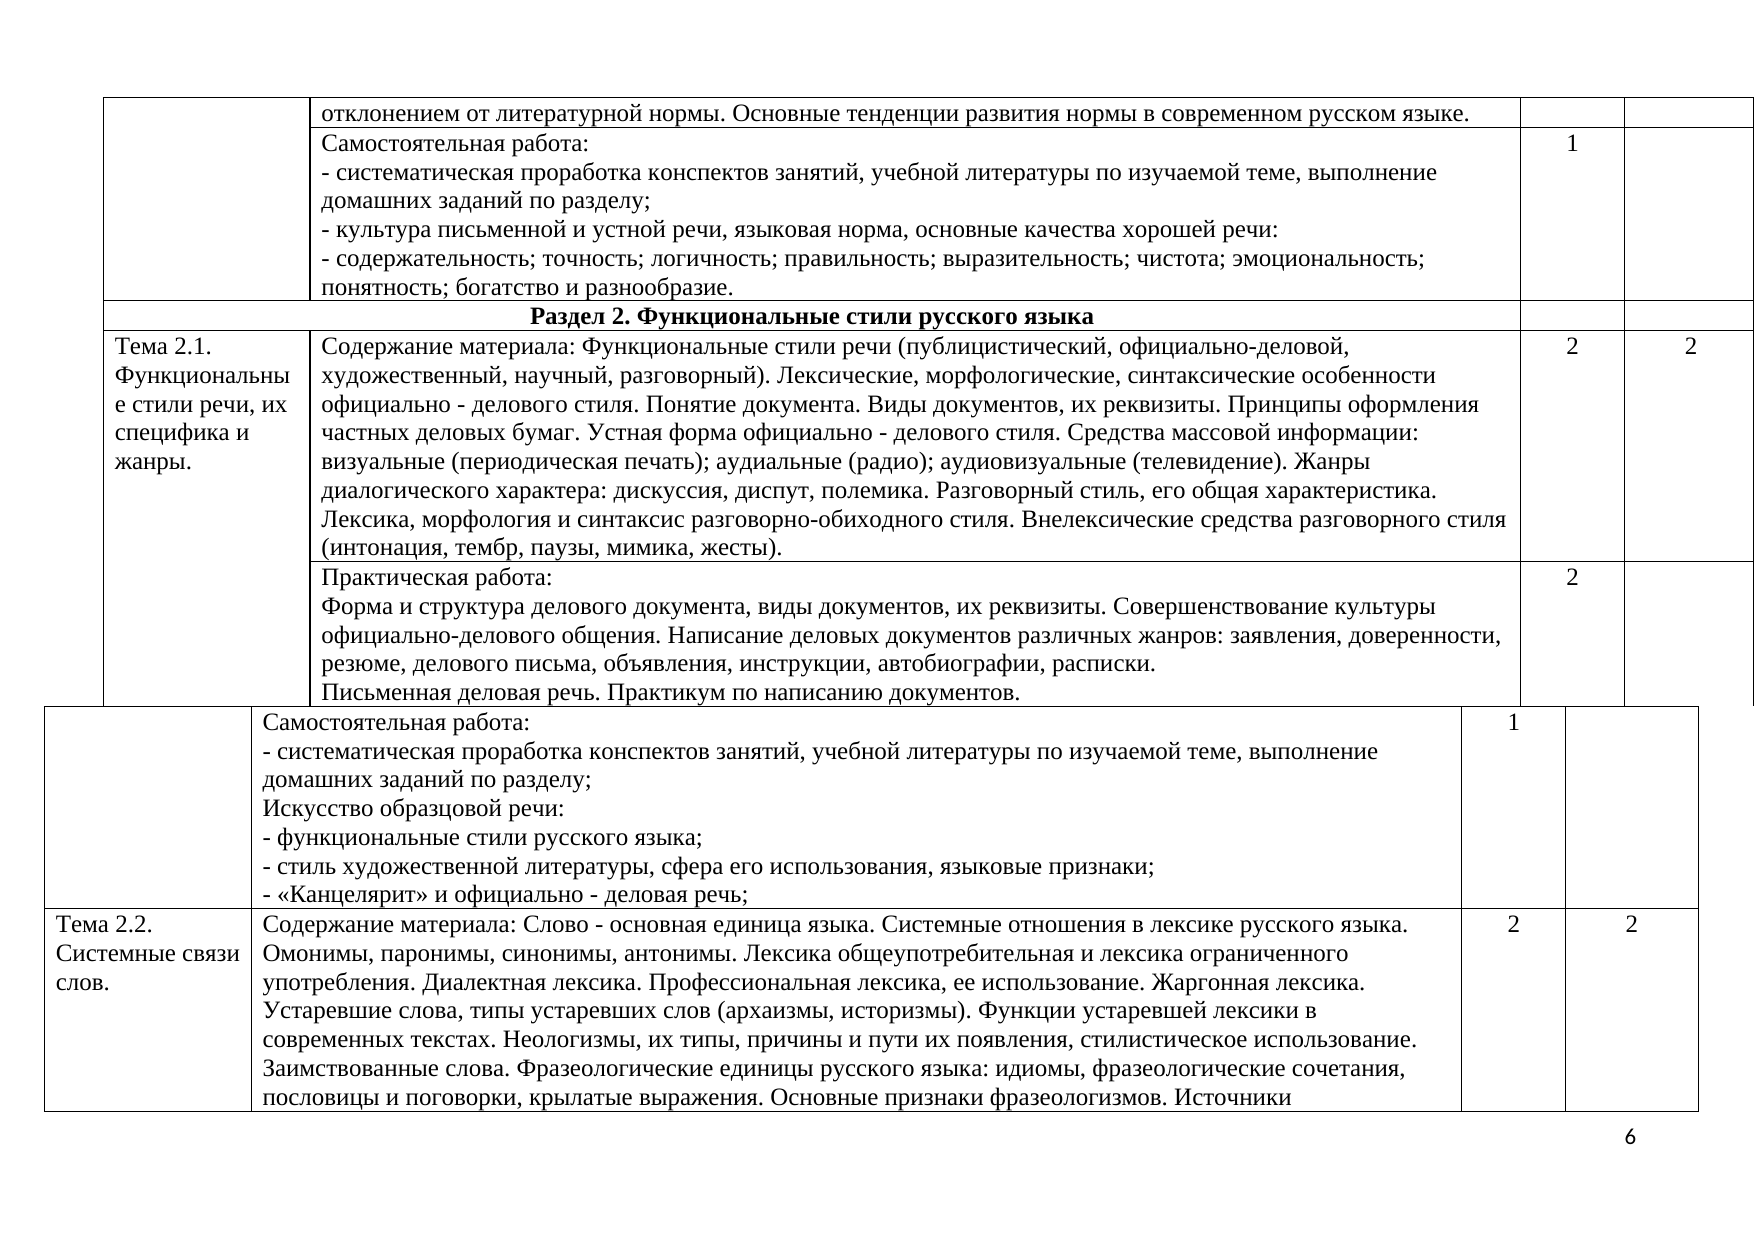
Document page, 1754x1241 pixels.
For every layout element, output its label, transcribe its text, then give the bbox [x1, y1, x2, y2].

table_cell 2 [1625, 331, 1753, 561]
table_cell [252, 909, 1461, 1111]
table_cell [1521, 301, 1624, 330]
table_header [104, 98, 309, 300]
table_cell 2 [1462, 909, 1565, 1111]
table_header 2 [1521, 98, 1624, 127]
table_cell [1625, 128, 1753, 300]
table_cell Практическая работа: Форма и структура делового документа, виды документов, их реквизиты. Совершенствование культуры официально-делового общения. Написание деловых документов различных жанров: заявления, доверенности, резюме, делового письма, объявления, инструкции, автобиографии, расписки. Письменная деловая речь. Практикум по написанию документов. [311, 562, 1520, 706]
table_header 1 [1462, 707, 1565, 908]
table_cell 2 [1566, 909, 1698, 1111]
table_cell Раздел 2. Функциональные стили русского языка [104, 301, 1520, 330]
table_cell Тема 2.1. Функциональные стили речи, их специфика и жанры. [104, 331, 309, 706]
table_cell Содержание материала: Функциональные стили речи (публицистический, официально-деловой, художественный, научный, разговорный). Лексические, морфологические, синтаксические особенности официально - делового стиля. Понятие документа. Виды документов, их реквизиты. Принципы оформления частных деловых бумаг. Устная форма официально - делового стиля. Средства массовой информации: визуальные (периодическая печать); аудиальные (радио); аудиовизуальные (телевидение). Жанры диалогического характера: дискуссия, диспут, полемика. Разговорный стиль, его общая характеристика. Лексика, морфология и синтаксис разговорно-обиходного стиля. Внелексические средства разговорного стиля (интонация, тембр, паузы, мимика, жесты). [311, 331, 1520, 561]
table_cell [1625, 301, 1753, 330]
table_header [1566, 707, 1698, 908]
table_cell 2 [1521, 562, 1624, 706]
table_cell 1 [1521, 128, 1624, 300]
table_cell Самостоятельная работа: - систематическая проработка конспектов занятий, учебной литературы по изучаемой теме, выполнение домашних заданий по разделу; - культура письменной и устной речи, языковая норма, основные качества хорошей речи: - содержательность; точность; логичность; правильность; выразительность; чистота; эмоциональность; понятность; богатство и разнообразие. [311, 128, 1520, 300]
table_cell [45, 909, 251, 1111]
table_header [45, 707, 251, 908]
table_cell 2 [1521, 331, 1624, 561]
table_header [311, 98, 1520, 127]
table_header Самостоятельная работа: - систематическая проработка конспектов занятий, учебной литературы по изучаемой теме, выполнение домашних заданий по разделу; Искусство образцовой речи: - функциональные стили русского языка; - стиль художественной литературы, сфера его использования, языковые признаки; - «Канцелярит» и официально - деловая речь; [252, 707, 1461, 908]
table_header 2 [1625, 98, 1753, 127]
table_cell [1625, 562, 1753, 706]
